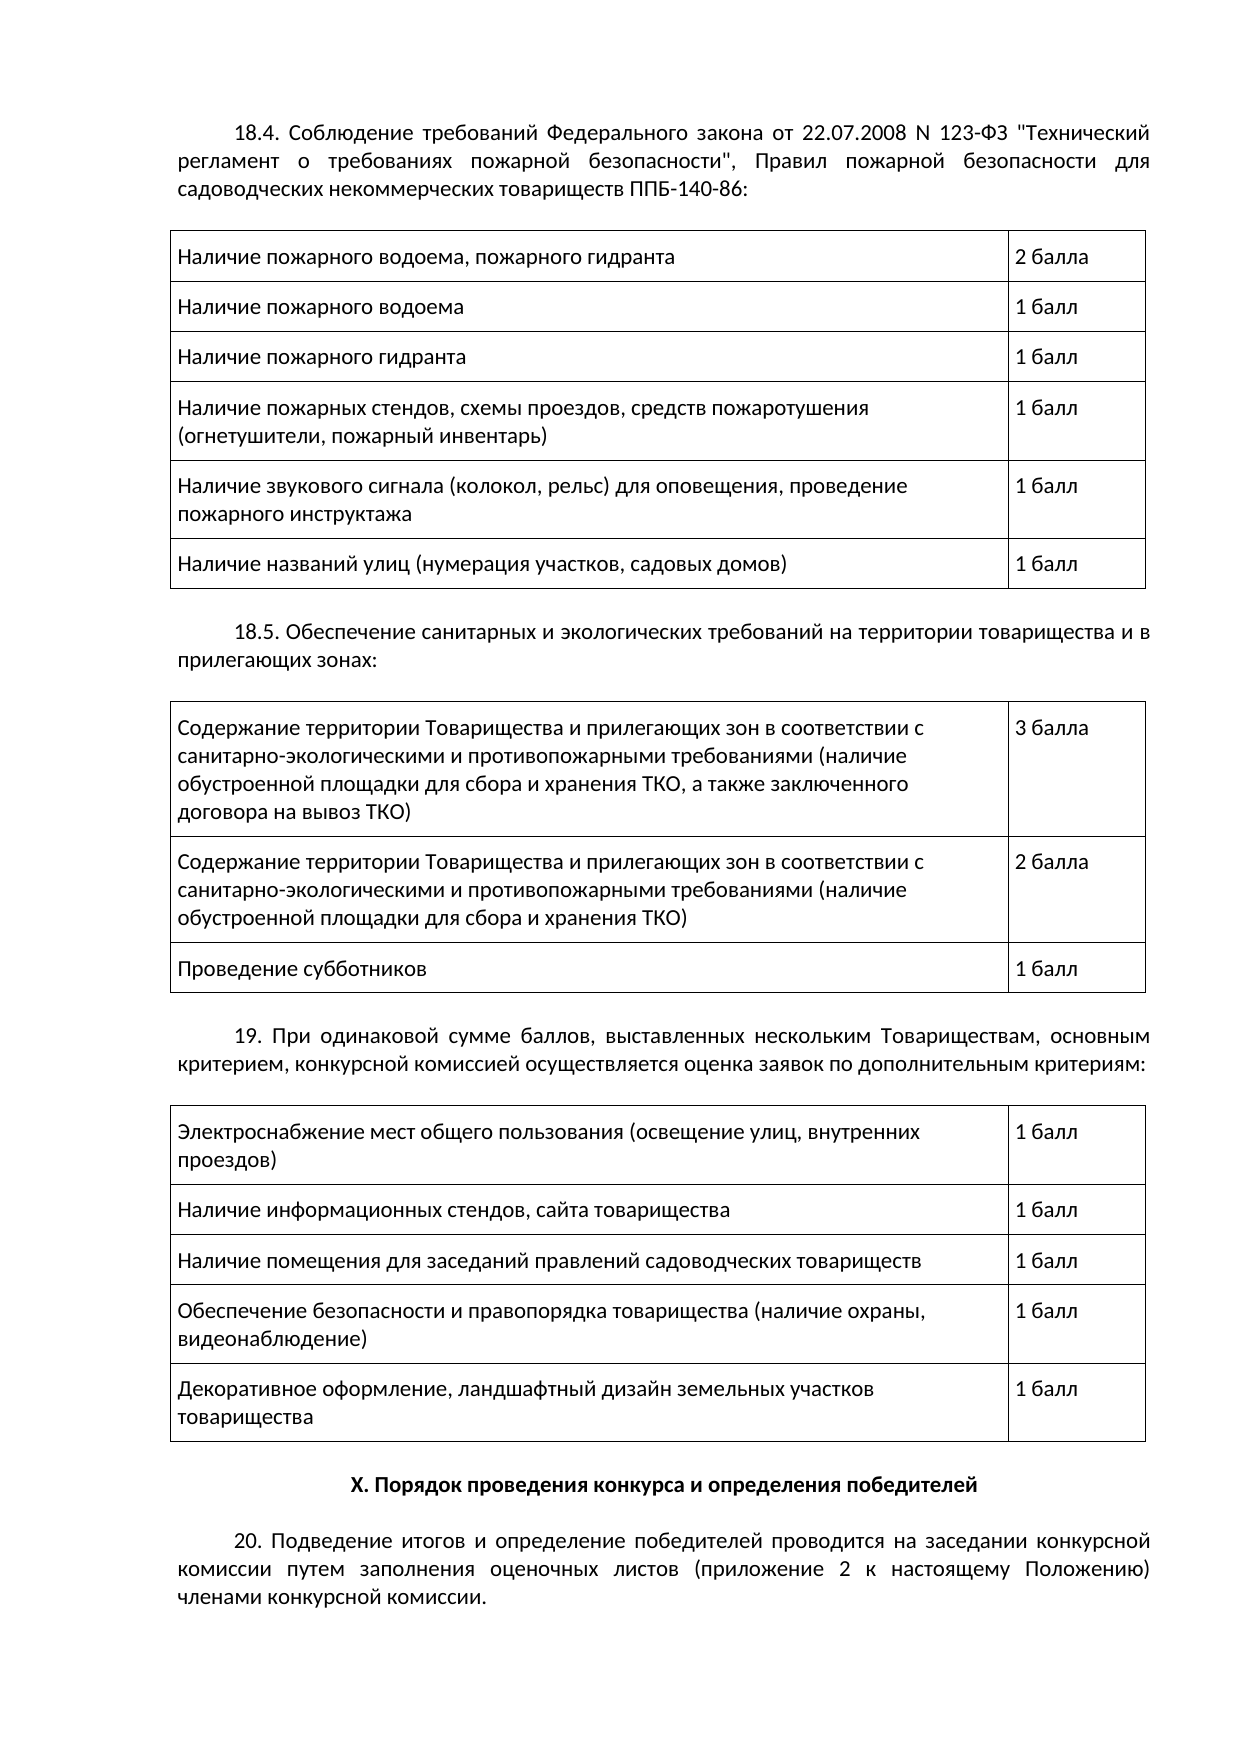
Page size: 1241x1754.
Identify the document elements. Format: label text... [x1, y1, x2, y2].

table_header Электроснабжение мест общего пользования (освещение улиц, внутренних проездов) [171, 1106, 1008, 1184]
table_cell 1 балл [1009, 382, 1145, 459]
table_header 2 балла [1009, 231, 1145, 281]
table_cell 1 балл [1009, 539, 1145, 588]
table_cell 1 балл [1009, 461, 1145, 538]
table_cell Декоративное оформление, ландшафтный дизайн земельных участков товарищества [171, 1364, 1008, 1441]
table_cell 1 балл [1009, 1185, 1145, 1234]
table_cell Обеспечение безопасности и правопорядка товарищества (наличие охраны, видеонаблюдение) [171, 1285, 1008, 1363]
table_cell 1 балл [1009, 332, 1145, 381]
table_cell Проведение субботников [171, 943, 1008, 992]
table_cell Наличие названий улиц (нумерация участков, садовых домов) [171, 539, 1008, 588]
table_cell Наличие пожарного гидранта [171, 332, 1008, 381]
table_cell 1 балл [1009, 943, 1145, 992]
table_cell Наличие пожарных стендов, схемы проездов, средств пожаротушения (огнетушители, пожарный инвентарь) [171, 382, 1008, 459]
text 18.5. Обеспечение санитарных и экологических требований на территории товарищества и в прилегающих зонах: [177, 617, 1152, 673]
table_header Наличие пожарного водоема, пожарного гидранта [171, 231, 1008, 281]
table_cell Наличие информационных стендов, сайта товарищества [171, 1185, 1008, 1234]
table_header 3 балла [1009, 702, 1145, 836]
table_cell Содержание территории Товарищества и прилегающих зон в соответствии с санитарно-экологическими и противопожарными требованиями (наличие обустроенной площадки для сбора и хранения ТКО) [171, 837, 1008, 942]
table_cell Наличие звукового сигнала (колокол, рельс) для оповещения, проведение пожарного инструктажа [171, 461, 1008, 538]
table_cell 1 балл [1009, 1364, 1145, 1441]
table_cell Наличие пожарного водоема [171, 282, 1008, 331]
table_cell Наличие помещения для заседаний правлений садоводческих товариществ [171, 1235, 1008, 1284]
text 19. При одинаковой сумме баллов, выставленных нескольким Товариществам, основным критерием, конкурсной комиссией осуществляется оценка заявок по дополнительным критериям: [177, 1021, 1152, 1077]
table_cell 1 балл [1009, 1235, 1145, 1284]
table_header 1 балл [1009, 1106, 1145, 1184]
title X. Порядок проведения конкурса и определения победителей [177, 1470, 1152, 1498]
table_cell 2 балла [1009, 837, 1145, 942]
text 18.4. Соблюдение требований Федерального закона от 22.07.2008 N 123-ФЗ "Технический регламент о требованиях пожарной безопасности", Правил пожарной безопасности для садоводческих некоммерческих товариществ ППБ-140-86: [177, 118, 1152, 202]
text 20. Подведение итогов и определение победителей проводится на заседании конкурсной комиссии путем заполнения оценочных листов (приложение 2 к настоящему Положению) членами конкурсной комиссии. [177, 1526, 1152, 1610]
table_cell 1 балл [1009, 282, 1145, 331]
table_cell 1 балл [1009, 1285, 1145, 1363]
table_header Содержание территории Товарищества и прилегающих зон в соответствии с санитарно-экологическими и противопожарными требованиями (наличие обустроенной площадки для сбора и хранения ТКО, а также заключенного договора на вывоз ТКО) [171, 702, 1008, 836]
